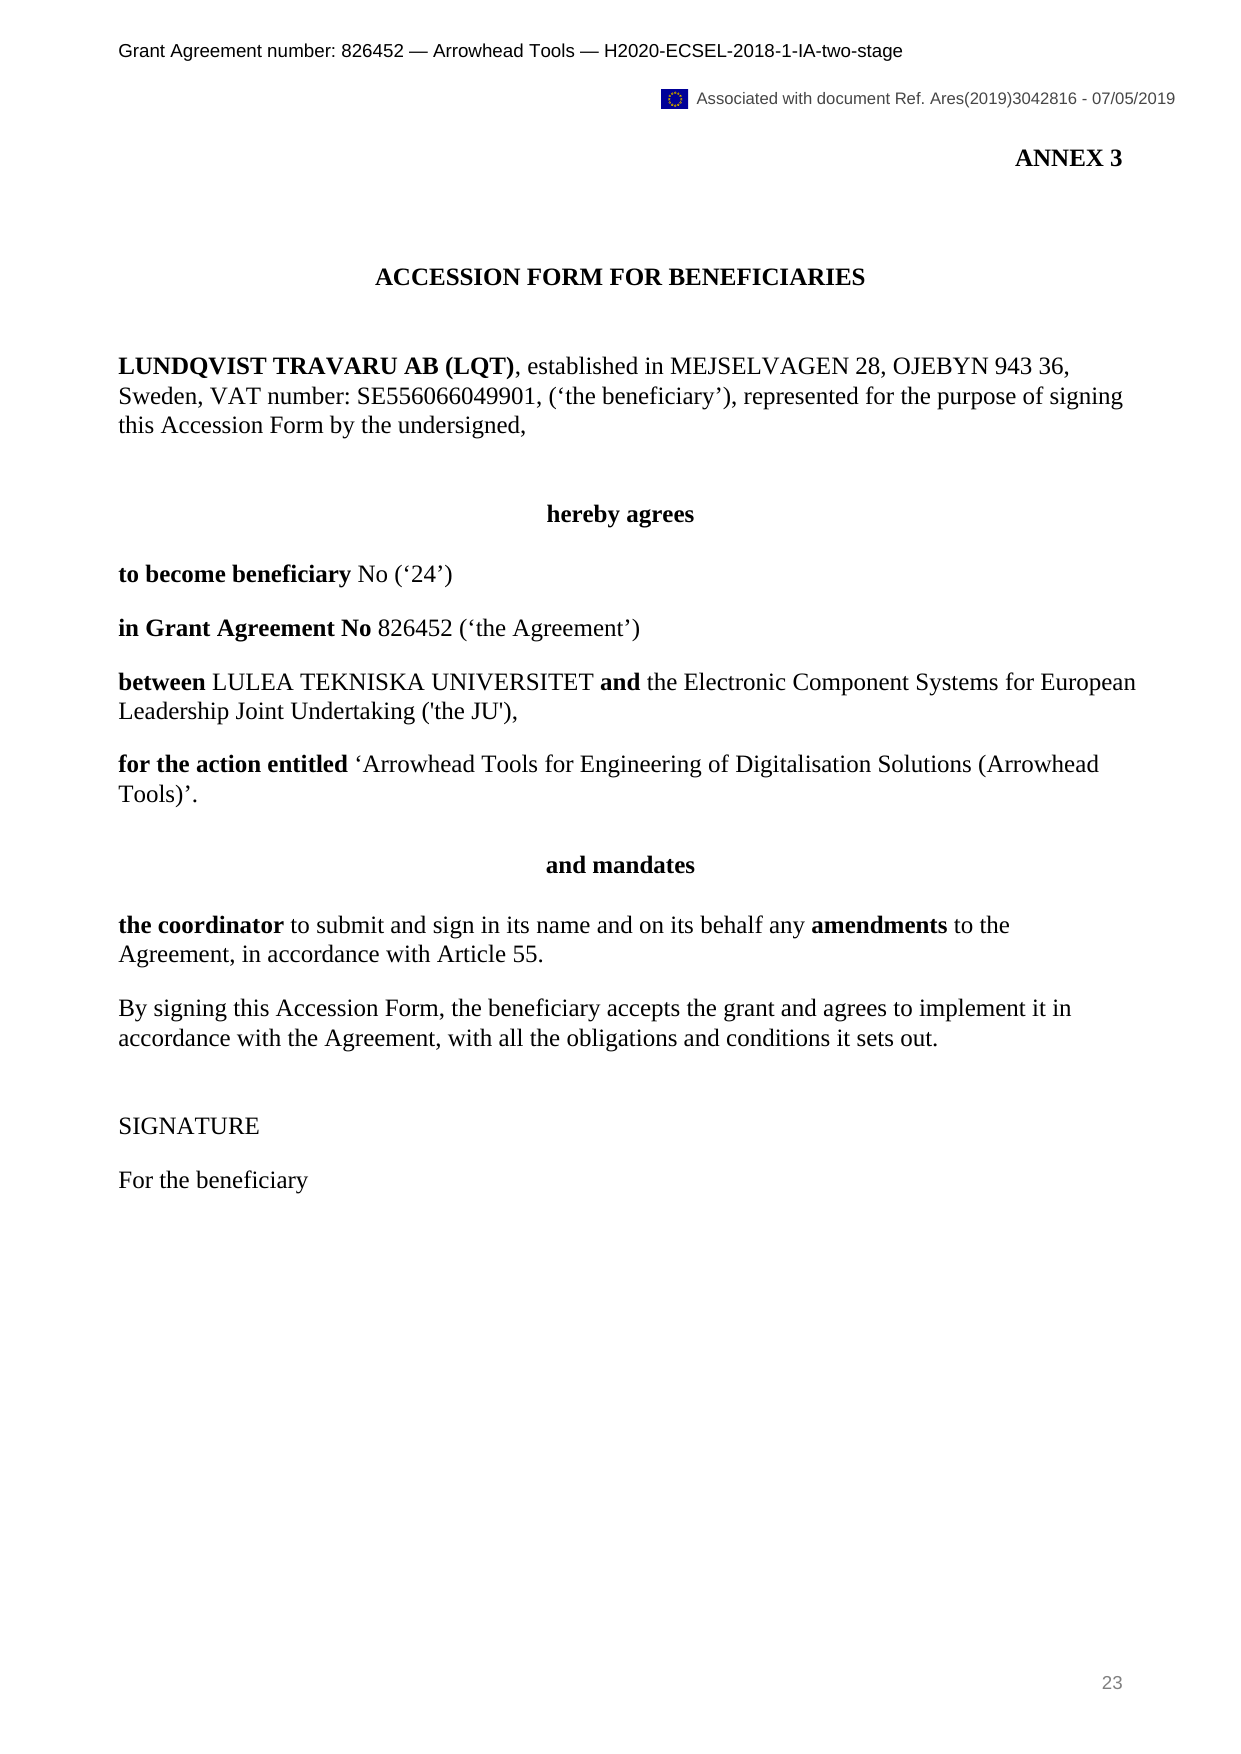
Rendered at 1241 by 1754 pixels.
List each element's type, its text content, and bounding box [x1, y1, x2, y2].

text hereby agrees [544, 499, 697, 528]
text ACCESSION FORM FOR BENEFICIARIES [375, 262, 1155, 291]
text for the action entitled ‘Arrowhead Tools for Engineering of Digitalisation Solutions (Arrowhead Tools)’. [118, 749, 1155, 808]
text to become beneficiary No (‘24’) [118, 559, 1155, 588]
text LUNDQVIST TRAVARU AB (LQT), established in MEJSELVAGEN 28, OJEBYN 943 36, [118, 351, 1155, 380]
text the coordinator to submit and sign in its name and on its behalf any amendments to the Agreement, in accordance with Article 55. [118, 910, 1133, 968]
text For the beneficiary [118, 1165, 1155, 1194]
subtitle Sweden, VAT number: SE556066049901, (‘the beneficiary’), represented for the purpose of signing this Accession Form by the undersigned, [118, 381, 1155, 439]
subtitle By signing this Accession Form, the beneficiary accepts the grant and agrees to implement it in accordance with the Agreement, with all the obligations and conditions it sets out. [118, 993, 1155, 1051]
subtitle ANNEX 3 [106, 143, 1122, 172]
picture [661, 89, 689, 109]
text 23 [106, 1672, 1122, 1693]
subtitle and mandates [544, 850, 697, 879]
text SIGNATURE [118, 1111, 1155, 1140]
subtitle between LULEA TEKNISKA UNIVERSITET and the Electronic Component Systems for European Leadership Joint Undertaking ('the JU'), [118, 667, 1155, 725]
text in Grant Agreement No 826452 (‘the Agreement’) [118, 613, 1155, 642]
